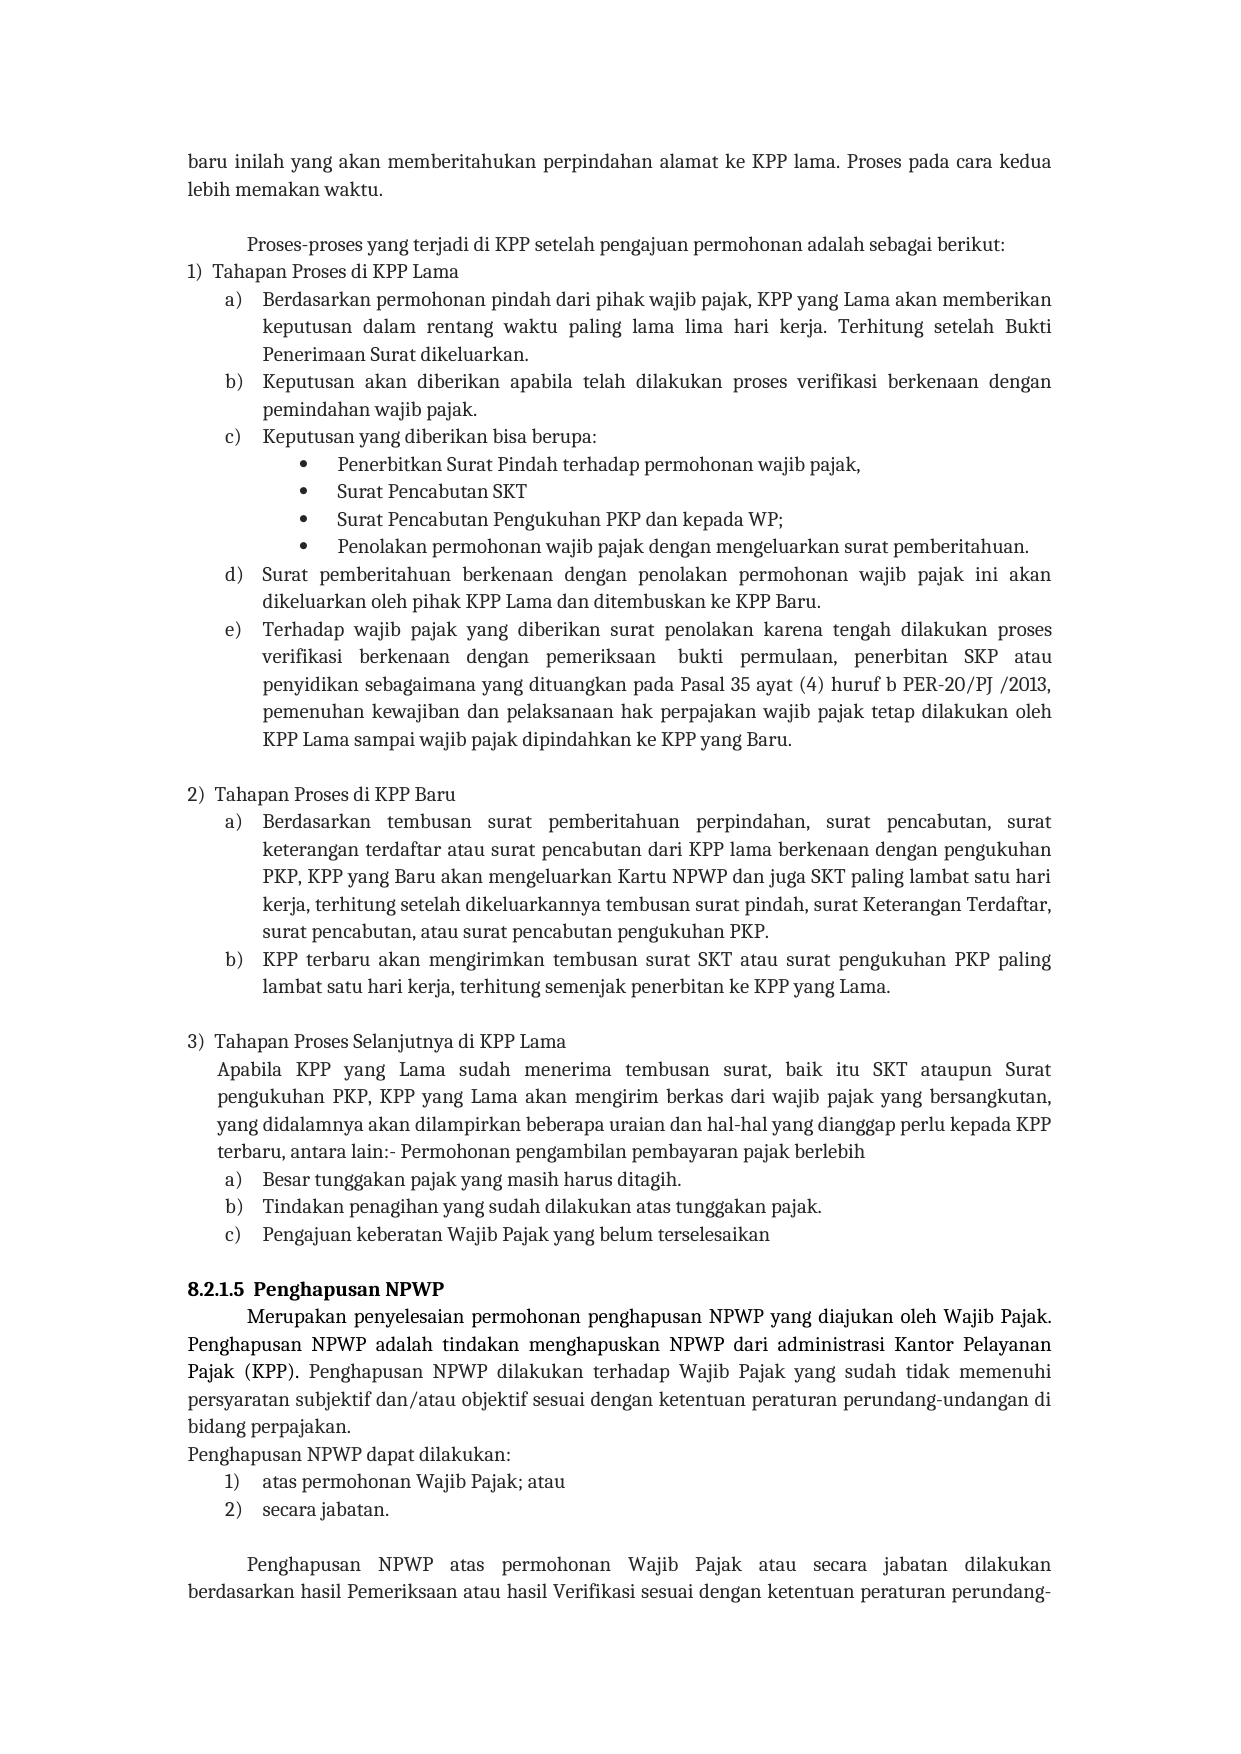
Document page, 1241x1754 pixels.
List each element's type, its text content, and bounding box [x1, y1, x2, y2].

text 3) Tahapan Proses Selanjutnya di KPP Lama [187, 1030, 1053, 1054]
text Apabila KPP yang Lama sudah menerima tembusan surat, baik itu SKT ataupun Surat pengukuhan PKP, KPP yang Lama akan mengirim berkas dari wajib pajak yang bersangkutan, yang didalamnya akan dilampirkan beberapa uraian dan hal-hal yang dianggap perlu kepada KPP terbaru, antara lain: - Permohonan pengambilan pembayaran pajak berlebih [217, 1057, 1053, 1164]
list Surat pemberitahuan berkenaan dengan penolakan permohonan wajib pajak ini akan dikeluarkan oleh pihak KPP Lama dan ditembuskan ke KPP Baru. [225, 562, 1053, 614]
text Penghapusan NPWP dapat dilakukan: [187, 1442, 1053, 1466]
list Pengajuan keberatan Wajib Pajak yang belum terselesaikan [225, 1222, 1053, 1246]
list secara jabatan. [225, 1497, 1053, 1521]
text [187, 1552, 1053, 1604]
text 8.2.1.5 Penghapusan NPWP [187, 1277, 1053, 1301]
list atas permohonan Wajib Pajak; atau [225, 1470, 1053, 1494]
list Surat Pencabutan Pengukuhan PKP dan kepada WP; [300, 507, 1053, 531]
text 2) Tahapan Proses di KPP Baru [187, 782, 1053, 806]
list KPP terbaru akan mengirimkan tembusan surat SKT atau surat pengukuhan PKP paling lambat satu hari kerja, terhitung semenjak penerbitan ke KPP yang Lama. [225, 947, 1053, 999]
list Keputusan yang diberikan bisa berupa: [225, 425, 1053, 449]
text Proses-proses yang terjadi di KPP setelah pengajuan permohonan adalah sebagai berikut: [187, 232, 1053, 256]
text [187, 150, 1053, 201]
list Keputusan akan diberikan apabila telah dilakukan proses verifikasi berkenaan dengan pemindahan wajib pajak. [225, 370, 1053, 421]
list Berdasarkan permohonan pindah dari pihak wajib pajak, KPP yang Lama akan memberikan keputusan dalam rentang waktu paling lama lima hari kerja. Terhitung setelah Bukti Penerimaan Surat dikeluarkan. [225, 287, 1053, 366]
list Penolakan permohonan wajib pajak dengan mengeluarkan surat pemberitahuan. [300, 535, 1053, 559]
list Terhadap wajib pajak yang diberikan surat penolakan karena tengah dilakukan proses verifikasi berkenaan dengan pemeriksaan bukti permulaan, penerbitan SKP atau penyidikan sebagaimana yang dituangkan pada Pasal 35 ayat (4) huruf b PER-20/PJ /2013, pemenuhan kewajiban dan pelaksanaan hak perpajakan wajib pajak tetap dilakukan oleh KPP Lama sampai wajib pajak dipindahkan ke KPP yang Baru. [225, 617, 1053, 751]
list Tindakan penagihan yang sudah dilakukan atas tunggakan pajak. [225, 1195, 1053, 1219]
text Merupakan penyelesaian permohonan penghapusan NPWP yang diajukan oleh Wajib Pajak. Penghapusan NPWP adalah tindakan menghapuskan NPWP dari administrasi Kantor Pelayanan Pajak (KPP). Penghapusan NPWP dilakukan terhadap Wajib Pajak yang sudah tidak memenuhi persyaratan subjektif dan/atau objektif sesuai dengan ketentuan peraturan perundang-undangan di bidang perpajakan. [187, 1305, 1053, 1439]
list Berdasarkan tembusan surat pemberitahuan perpindahan, surat pencabutan, surat keterangan terdaftar atau surat pencabutan dari KPP lama berkenaan dengan pengukuhan PKP, KPP yang Baru akan mengeluarkan Kartu NPWP dan juga SKT paling lambat satu hari kerja, terhitung setelah dikeluarkannya tembusan surat pindah, surat Keterangan Terdaftar, surat pencabutan, atau surat pencabutan pengukuhan PKP. [225, 810, 1053, 944]
list Besar tunggakan pajak yang masih harus ditagih. [225, 1167, 1053, 1191]
list Penerbitkan Surat Pindah terhadap permohonan wajib pajak, [300, 452, 1053, 476]
text 1) Tahapan Proses di KPP Lama [187, 260, 1053, 284]
list Surat Pencabutan SKT [300, 480, 1053, 504]
